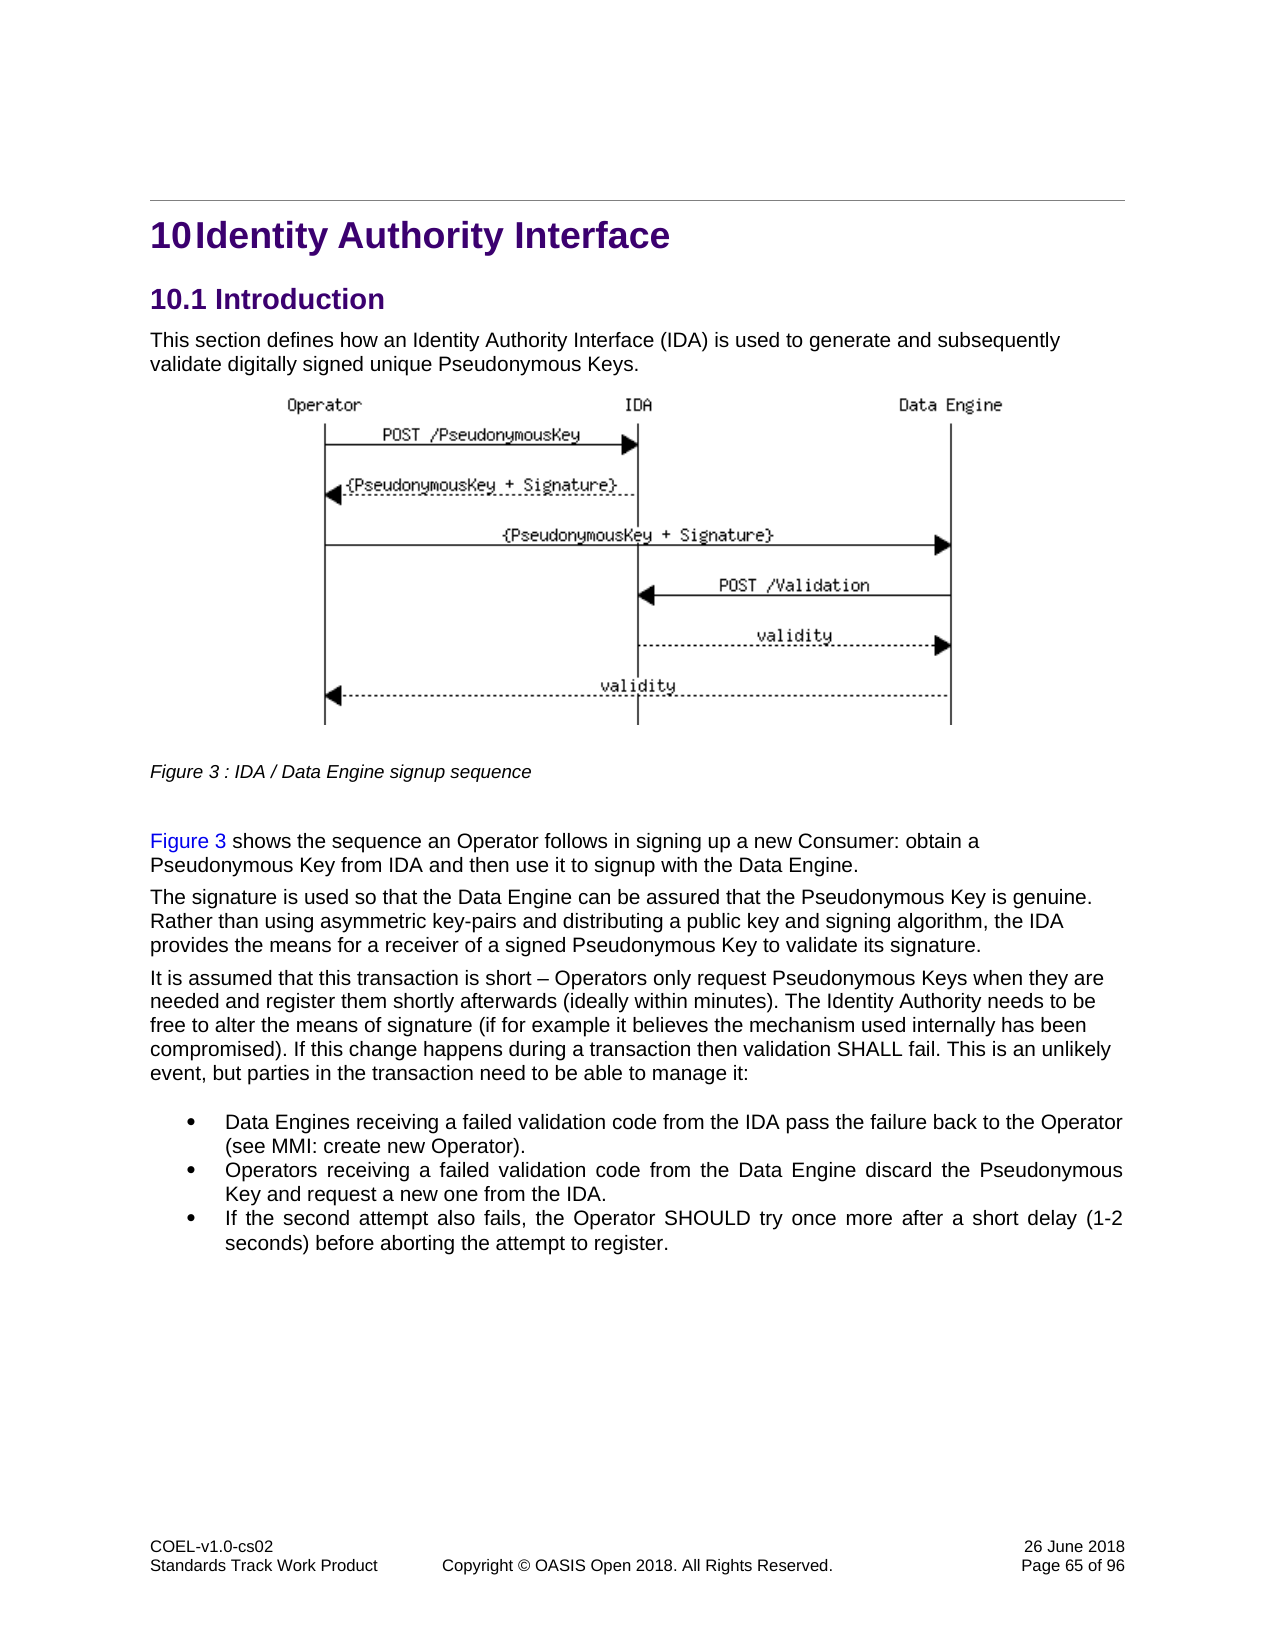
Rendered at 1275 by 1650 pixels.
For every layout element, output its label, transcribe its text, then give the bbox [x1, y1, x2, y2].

picture [168, 383, 1107, 725]
text This section defines how an Identity Authority Interface (IDA) is used to generate and subsequently validate digitally signed unique Pseudonymous Keys. [150, 328, 1125, 376]
text It is assumed that this transaction is short – Operators only request Pseudonymous Keys when they are needed and register them shortly afterwards (ideally within minutes). The Identity Authority needs to be free to alter the means of signature (if for example it believes the mechanism used internally has been compromised). If this change happens during a transaction then validation SHALL fail. This is an unlikely event, but parties in the transaction need to be able to manage it: [150, 965, 1125, 1085]
text Figure 3 shows the sequence an Operator follows in signing up a new Consumer: obtain a Pseudonymous Key from IDA and then use it to signup with the Data Engine. [150, 829, 1125, 877]
subtitle Identity Authority Interface [150, 201, 1125, 257]
subtitle Introduction [150, 282, 1125, 315]
list Data Engines receiving a failed validation code from the IDA pass the failure back to the Operator (see MMI: create new Operator). [187, 1110, 1125, 1158]
list Operators receiving a failed validation code from the Data Engine discard the Pseudonymous Key and request a new one from the IDA. [187, 1158, 1125, 1206]
text The signature is used so that the Data Engine can be assured that the Pseudonymous Key is genuine. Rather than using asymmetric key-pairs and distributing a public key and signing algorithm, the IDA provides the means for a receiver of a signed Pseudonymous Key to validate its signature. [150, 885, 1125, 957]
list If the second attempt also fails, the Operator SHOULD try once more after a short delay (1-2 seconds) before aborting the attempt to register. [187, 1206, 1125, 1254]
text Figure 3 : IDA / Data Engine signup sequence [150, 761, 1125, 782]
